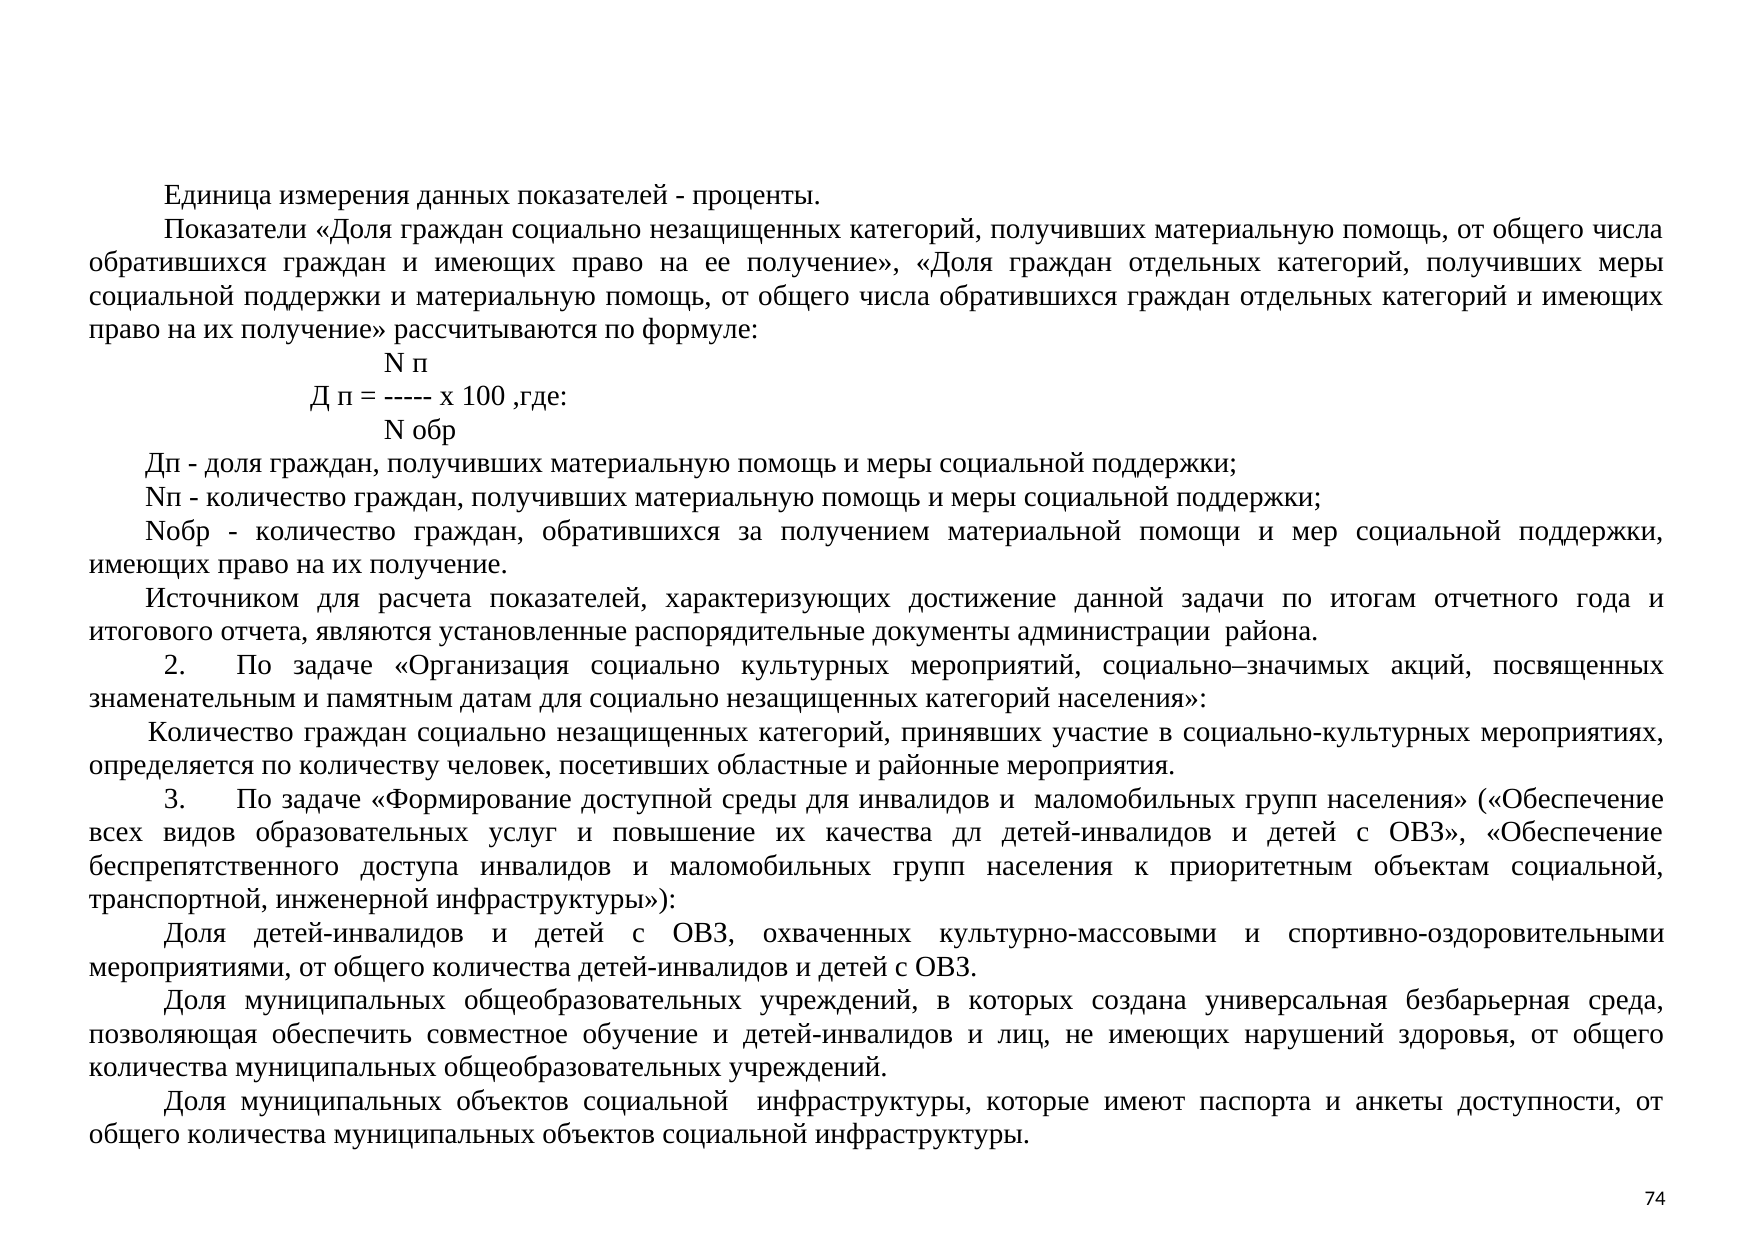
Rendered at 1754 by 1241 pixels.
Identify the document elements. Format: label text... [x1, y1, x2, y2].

text Доля детей-инвалидов и детей с ОВЗ, охваченных культурно-массовыми и спортивно-оздоровительными мероприятиями, от общего количества детей-инвалидов и детей с ОВЗ. [89, 915, 1665, 982]
text Доля муниципальных объектов социальной инфраструктуры, которые имеют паспорта и анкеты доступности, от общего количества муниципальных объектов социальной инфраструктуры. [89, 1083, 1665, 1150]
text N п [310, 345, 1665, 378]
text Количество граждан социально незащищенных категорий, принявших участие в социально-культурных мероприятиях, определяется по количеству человек, посетивших областные и районные мероприятия. [89, 714, 1665, 781]
text Nп - количество граждан, получивших материальную помощь и меры социальной поддержки; [89, 479, 1665, 513]
text Показатели «Доля граждан социально незащищенных категорий, получивших материальную помощь, от общего числа обратившихся граждан и имеющих право на ее получение», «Доля граждан отдельных категорий, получивших меры социальной поддержки и материальную помощь, от общего числа обратившихся граждан отдельных категорий и имеющих право на их получение» рассчитываются по формуле: [89, 211, 1665, 345]
text Единица измерения данных показателей - проценты. [89, 177, 1665, 211]
list По задаче «Организация социально культурных мероприятий, социально–значимых акций, посвященных знаменательным и памятным датам для социально незащищенных категорий населения»: [89, 647, 1665, 714]
text Д п = ----- x 100 ,где: [236, 378, 1665, 412]
list По задаче «Формирование доступной среды для инвалидов и маломобильных групп населения» («Обеспечение всех видов образовательных услуг и повышение их качества дл детей-инвалидов и детей с ОВЗ», «Обеспечение беспрепятственного доступа инвалидов и маломобильных групп населения к приоритетным объектам социальной, транспортной, инженерной инфраструктуры»): [89, 781, 1665, 915]
text Источником для расчета показателей, характеризующих достижение данной задачи по итогам отчетного года и итогового отчета, являются установленные распорядительные документы администрации района. [89, 580, 1665, 647]
text Дп - доля граждан, получивших материальную помощь и меры социальной поддержки; [89, 446, 1665, 479]
text N обр [310, 412, 1665, 446]
text Доля муниципальных общеобразовательных учреждений, в которых создана универсальная безбарьерная среда, позволяющая обеспечить совместное обучение и детей-инвалидов и лиц, не имеющих нарушений здоровья, от общего количества муниципальных общеобразовательных учреждений. [89, 982, 1665, 1083]
text Nобр - количество граждан, обратившихся за получением материальной помощи и мер социальной поддержки, имеющих право на их получение. [89, 513, 1665, 580]
